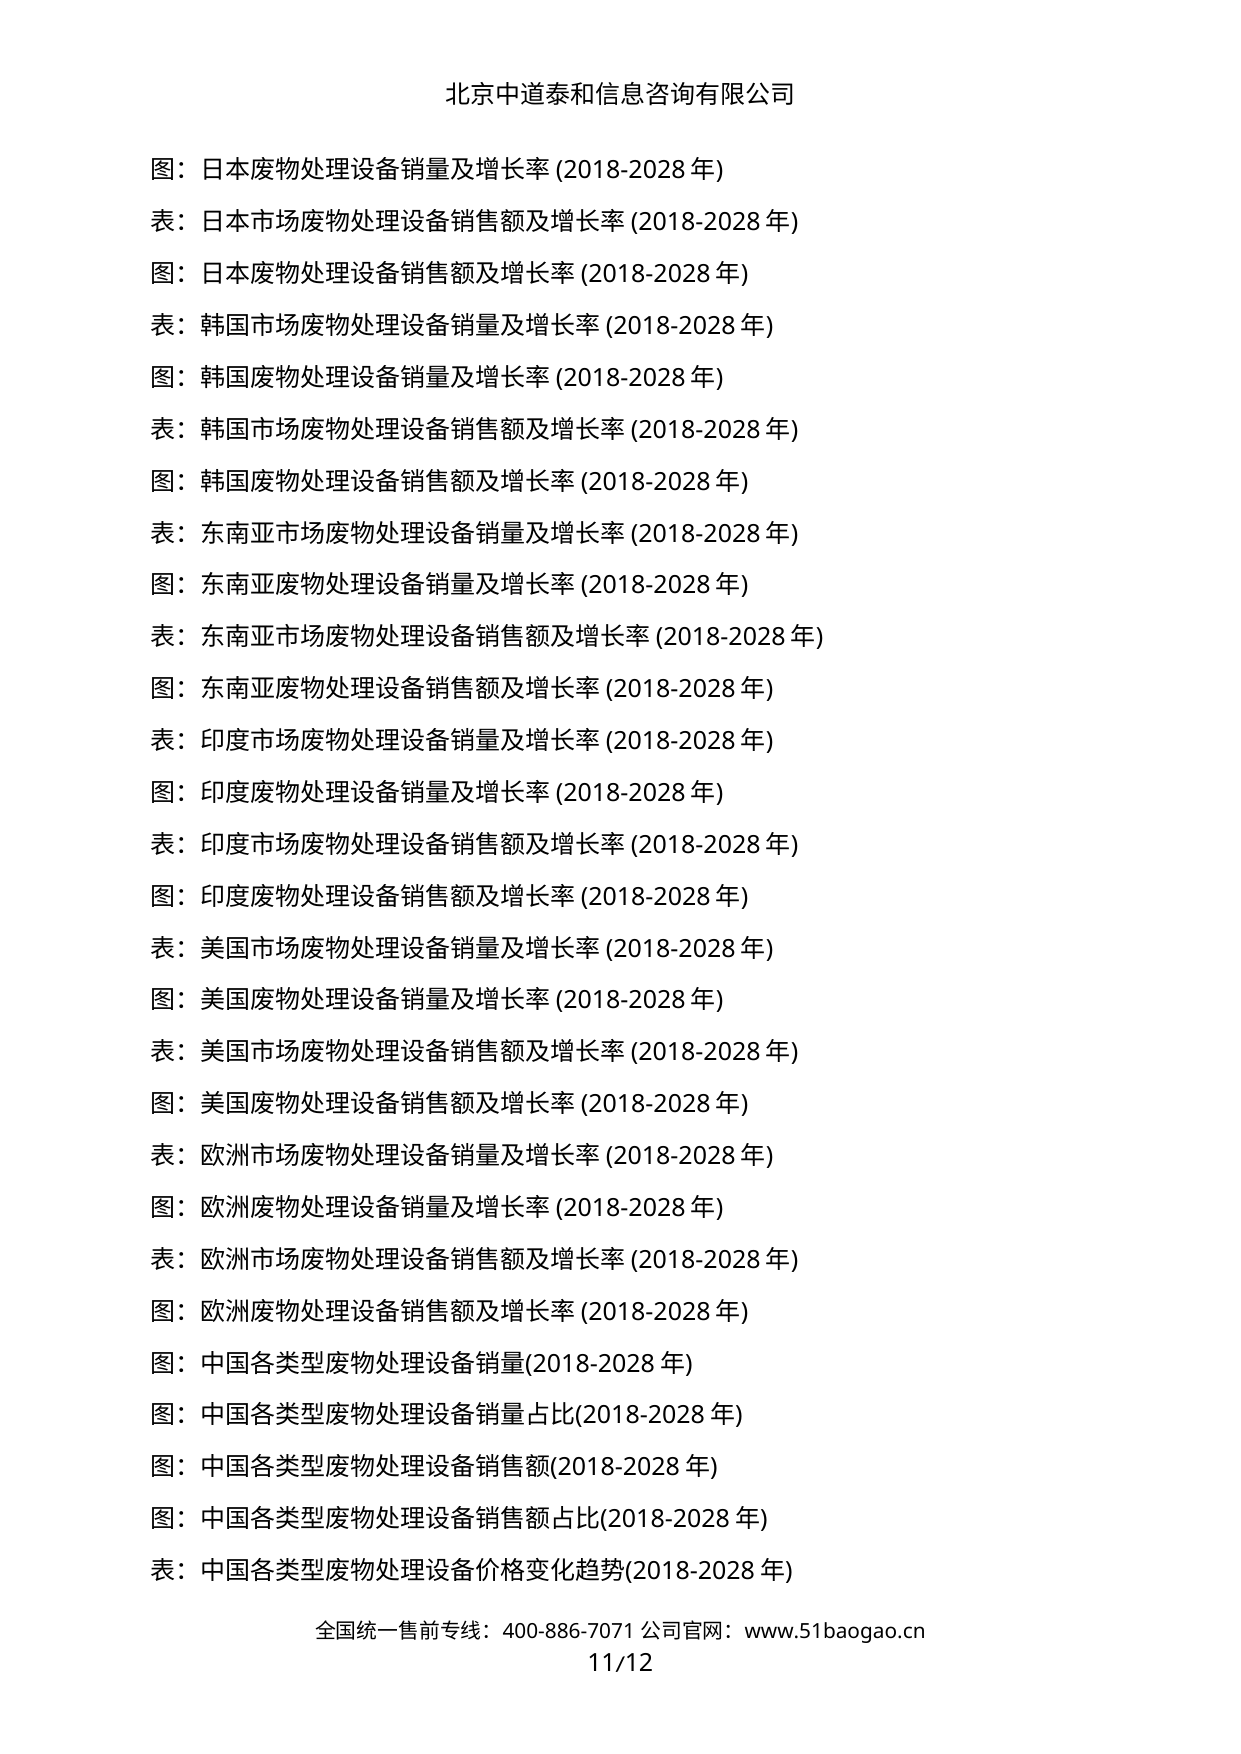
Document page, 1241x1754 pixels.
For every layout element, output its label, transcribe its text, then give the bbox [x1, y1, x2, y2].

text 图：欧洲废物处理设备销量及增长率 (2018-2028年) [150, 1187, 1090, 1224]
text 表：中国各类型废物处理设备价格变化趋势(2018-2028年) [150, 1551, 1090, 1587]
text 图：欧洲废物处理设备销售额及增长率 (2018-2028年) [150, 1291, 1090, 1327]
text 表：韩国市场废物处理设备销售额及增长率 (2018-2028年) [150, 409, 1090, 446]
text 图：韩国废物处理设备销量及增长率 (2018-2028年) [150, 357, 1090, 394]
text 表：东南亚市场废物处理设备销售额及增长率 (2018-2028年) [150, 617, 1090, 653]
text 图：美国废物处理设备销量及增长率 (2018-2028年) [150, 980, 1090, 1016]
text 表：日本市场废物处理设备销售额及增长率 (2018-2028年) [150, 202, 1090, 238]
text 图：中国各类型废物处理设备销售额(2018-2028年) [150, 1447, 1090, 1483]
text 表：美国市场废物处理设备销量及增长率 (2018-2028年) [150, 928, 1090, 964]
text 图：日本废物处理设备销售额及增长率 (2018-2028年) [150, 254, 1090, 290]
text 图：东南亚废物处理设备销售额及增长率 (2018-2028年) [150, 669, 1090, 705]
text 图：中国各类型废物处理设备销量(2018-2028年) [150, 1343, 1090, 1379]
text 表：美国市场废物处理设备销售额及增长率 (2018-2028年) [150, 1032, 1090, 1068]
text 表：印度市场废物处理设备销售额及增长率 (2018-2028年) [150, 824, 1090, 861]
text 表：东南亚市场废物处理设备销量及增长率 (2018-2028年) [150, 513, 1090, 549]
text 表：欧洲市场废物处理设备销售额及增长率 (2018-2028年) [150, 1239, 1090, 1276]
text 图：日本废物处理设备销量及增长率 (2018-2028年) [150, 150, 1090, 186]
text 表：韩国市场废物处理设备销量及增长率 (2018-2028年) [150, 306, 1090, 342]
text 表：欧洲市场废物处理设备销量及增长率 (2018-2028年) [150, 1136, 1090, 1172]
text 图：美国废物处理设备销售额及增长率 (2018-2028年) [150, 1084, 1090, 1120]
text 表：印度市场废物处理设备销量及增长率 (2018-2028年) [150, 721, 1090, 757]
text 图：韩国废物处理设备销售额及增长率 (2018-2028年) [150, 461, 1090, 497]
text 图：印度废物处理设备销量及增长率 (2018-2028年) [150, 772, 1090, 809]
text 图：中国各类型废物处理设备销量占比(2018-2028年) [150, 1395, 1090, 1431]
text 图：中国各类型废物处理设备销售额占比(2018-2028年) [150, 1499, 1090, 1535]
text 图：东南亚废物处理设备销量及增长率 (2018-2028年) [150, 565, 1090, 601]
text 图：印度废物处理设备销售额及增长率 (2018-2028年) [150, 876, 1090, 912]
